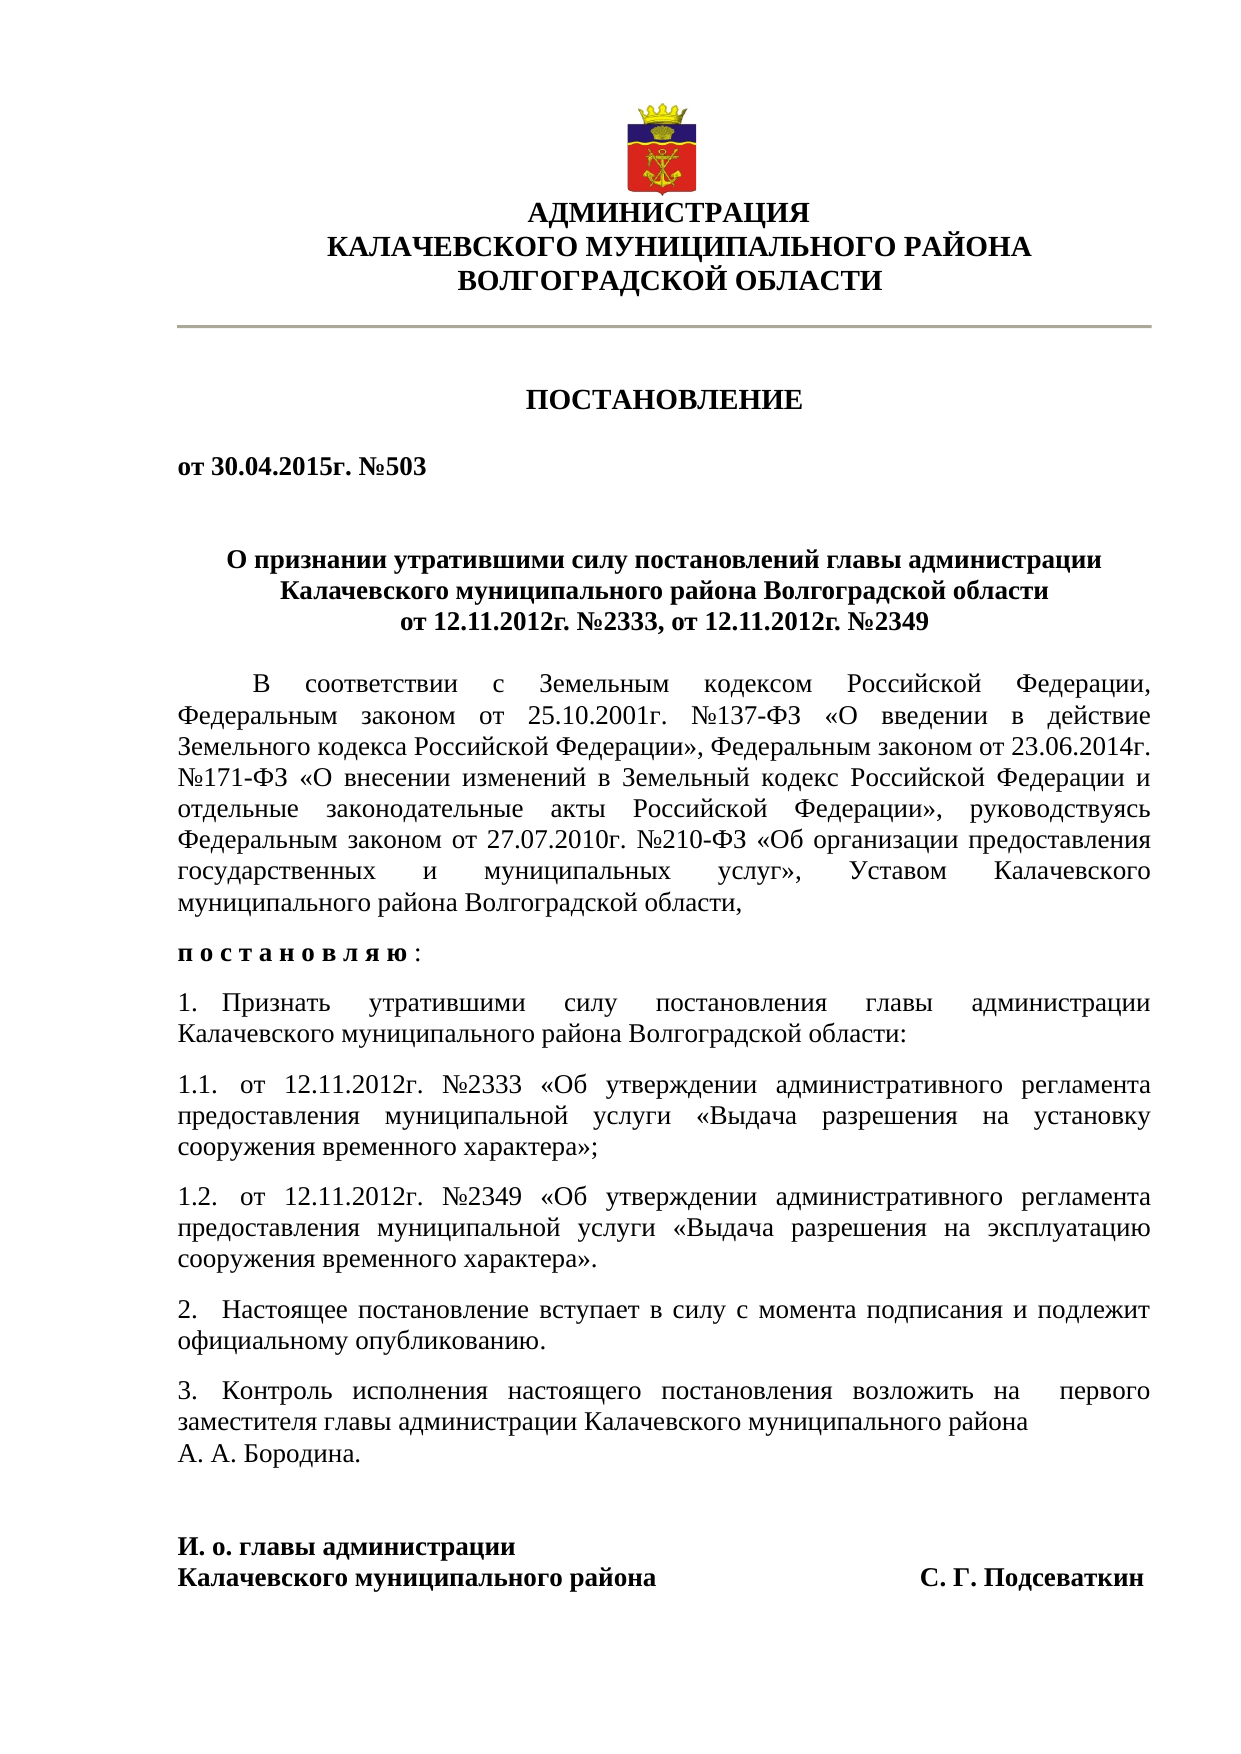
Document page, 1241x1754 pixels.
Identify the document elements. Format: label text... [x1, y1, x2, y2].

text от 30.04.2015г. №503 [177, 449, 1152, 481]
text Калачевского муниципального района С. Г. Подсеваткин [177, 1561, 1152, 1592]
list от 12.11.2012г. №2333 «Об утверждении административного регламента предоставления муниципальной услуги «Выдача разрешения на установку сооружения временного характера»; [177, 1068, 1152, 1161]
subtitle от 12.11.2012г. №2333, от 12.11.2012г. №2349 [177, 605, 1152, 636]
text В соответствии с Земельным кодексом Российской Федерации, Федеральным законом от 25.10.2001г. №137-ФЗ «О введении в действие Земельного кодекса Российской Федерации», Федеральным законом от 23.06.2014г. №171-ФЗ «О внесении изменений в Земельный кодекс Российской Федерации и отдельные законодательные акты Российской Федерации», руководствуясь Федеральным законом от 27.07.2010г. №210-ФЗ «Об организации предоставления государственных и муниципальных услуг», Уставом Калачевского муниципального района Волгоградской области, [177, 668, 1152, 917]
text п о с т а н о в л я ю : [177, 936, 1152, 967]
subtitle КАЛАЧЕВСКОГО МУНИЦИПАЛЬНОГО РАЙОНА [177, 229, 1152, 263]
list Признать утратившими силу постановления главы администрации Калачевского муниципального района Волгоградской области: [177, 986, 1152, 1048]
text ВОЛГОГРАДСКОЙ ОБЛАСТИ [0, 263, 1152, 296]
subtitle О признании утратившими силу постановлений главы администрации Калачевского муниципального района Волгоградской области [177, 543, 1152, 605]
title АДМИНИСТРАЦИЯ [177, 196, 1152, 229]
text ПОСТАНОВЛЕНИЕ [177, 382, 1152, 416]
list Контроль исполнения настоящего постановления возложить на первого заместителя главы администрации Калачевского муниципального района [177, 1374, 1152, 1437]
list Настоящее постановление вступает в силу с момента подписания и подлежит официальному опубликованию. [177, 1293, 1152, 1355]
text И. о. главы администрации [177, 1530, 1152, 1561]
text А. А. Бородина. [177, 1437, 1152, 1468]
list от 12.11.2012г. №2349 «Об утверждении административного регламента предоставления муниципальной услуги «Выдача разрешения на эксплуатацию сооружения временного характера». [177, 1180, 1152, 1274]
